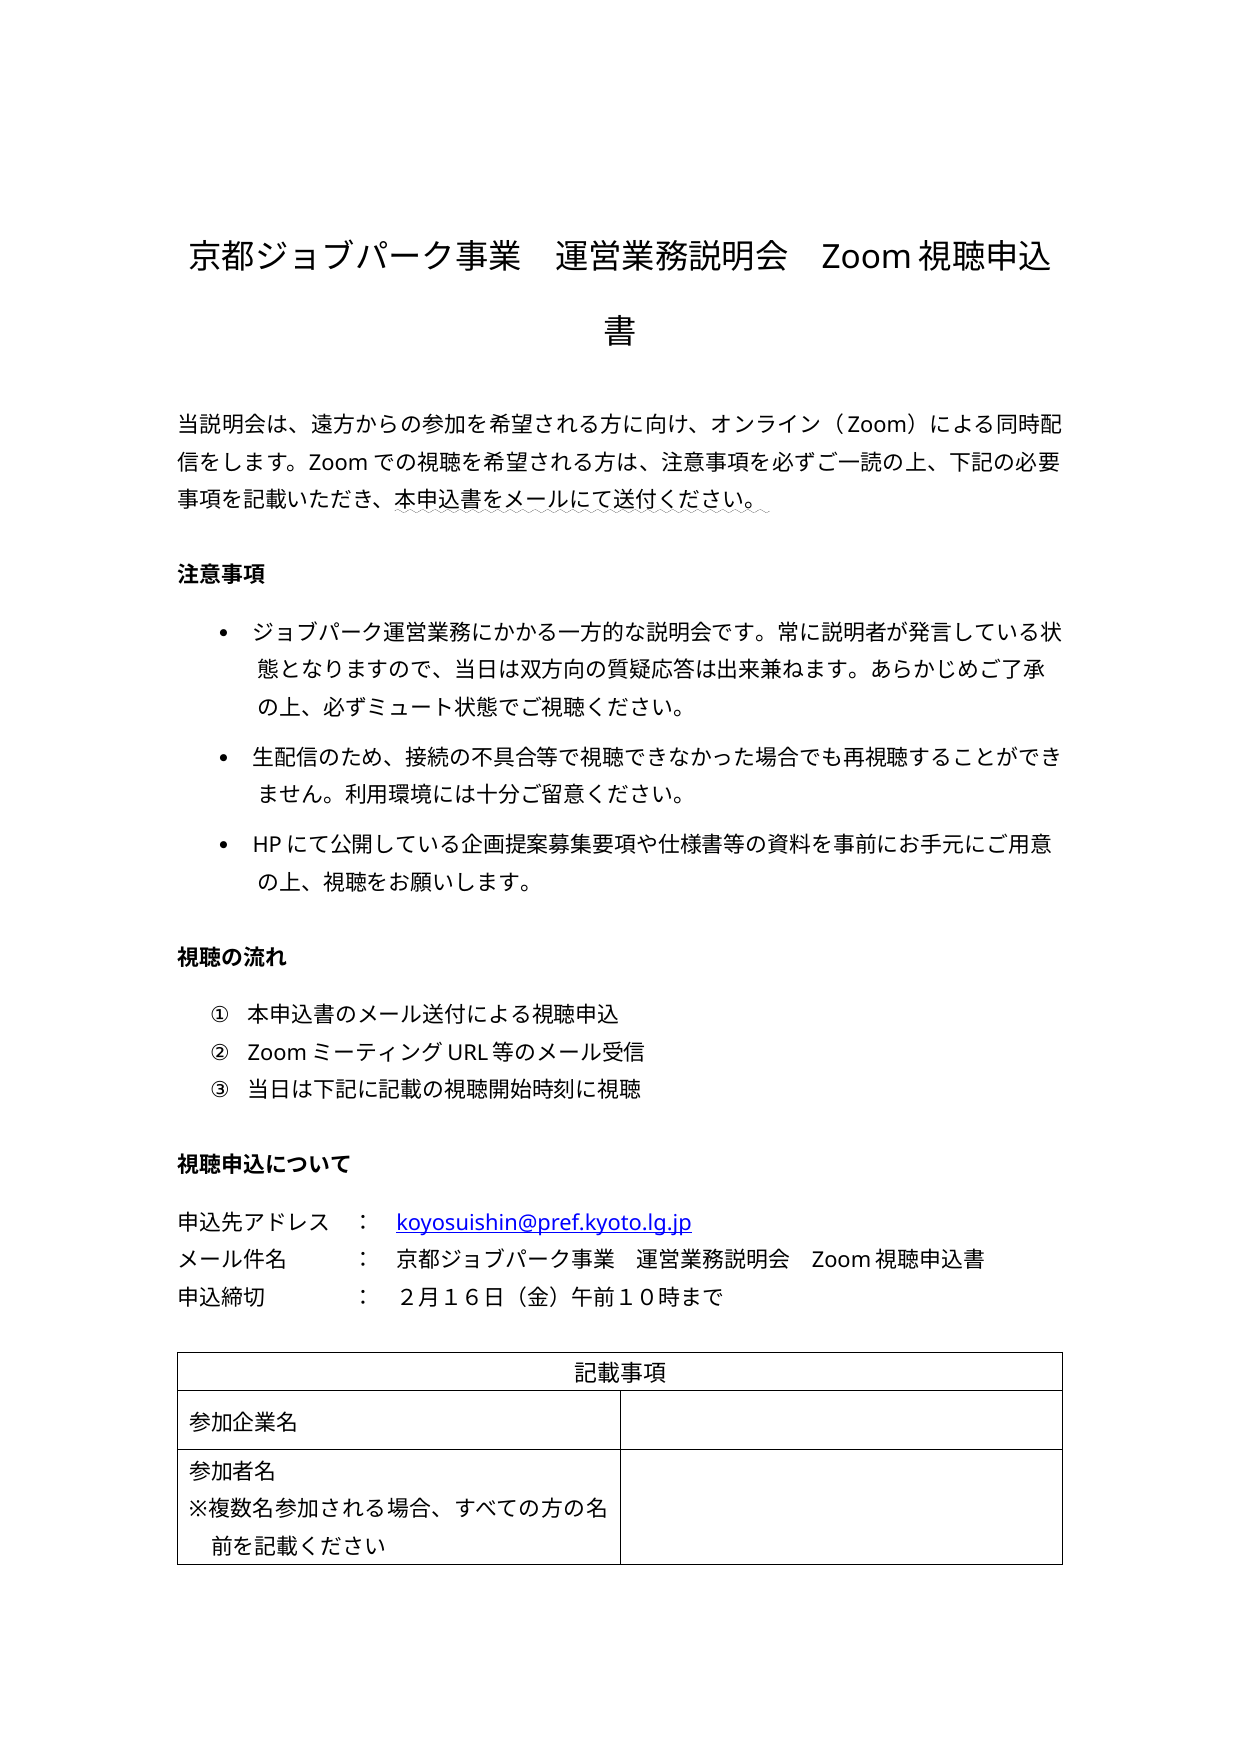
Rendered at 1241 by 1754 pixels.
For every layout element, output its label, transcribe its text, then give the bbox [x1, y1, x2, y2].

list 生配信のため、接続の不具合等で視聴できなかった場合でも再視聴することができません。利用環境には十分ご留意ください。 [220, 737, 1063, 812]
text 京都ジョブパーク事業 運営業務説明会 Zoom視聴申込書 [177, 217, 1063, 367]
list HPにて公開している企画提案募集要項や仕様書等の資料を事前にお手元にご用意の上、視聴をお願いします。 [220, 824, 1063, 899]
text 視聴の流れ [177, 937, 1063, 974]
text 当説明会は、遠方からの参加を希望される方に向け、オンライン（Zoom）による同時配信をします。Zoomでの視聴を希望される方は、注意事項を必ずご一読の上、下記の必要事項を記載いただき、本申込書をメールにて送付ください。 [177, 404, 1063, 517]
table_cell 参加企業名 [178, 1391, 620, 1449]
text メール件名 ： 京都ジョブパーク事業 運営業務説明会 Zoom視聴申込書 [177, 1239, 1063, 1277]
text 申込先アドレス ： koyosuishin@pref.kyoto.lg.jp [177, 1202, 1063, 1239]
list ジョブパーク運営業務にかかる一方的な説明会です。常に説明者が発言している状態となりますので、当日は双方向の質疑応答は出来兼ねます。あらかじめご了承の上、必ずミュート状態でご視聴ください。 [220, 612, 1063, 724]
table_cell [178, 1450, 620, 1563]
list ZoomミーティングURL等のメール受信 [210, 1032, 1063, 1069]
text 注意事項 [177, 554, 1063, 592]
list 本申込書のメール送付による視聴申込 [210, 994, 1063, 1032]
list 当日は下記に記載の視聴開始時刻に視聴 [210, 1069, 1063, 1107]
table_cell [621, 1450, 1062, 1563]
text 視聴申込について [177, 1144, 1063, 1182]
text 申込締切 ： ２月１６日（金）午前１０時まで [177, 1277, 1063, 1314]
table_header 記載事項 [178, 1353, 1062, 1390]
table_cell [621, 1391, 1062, 1449]
